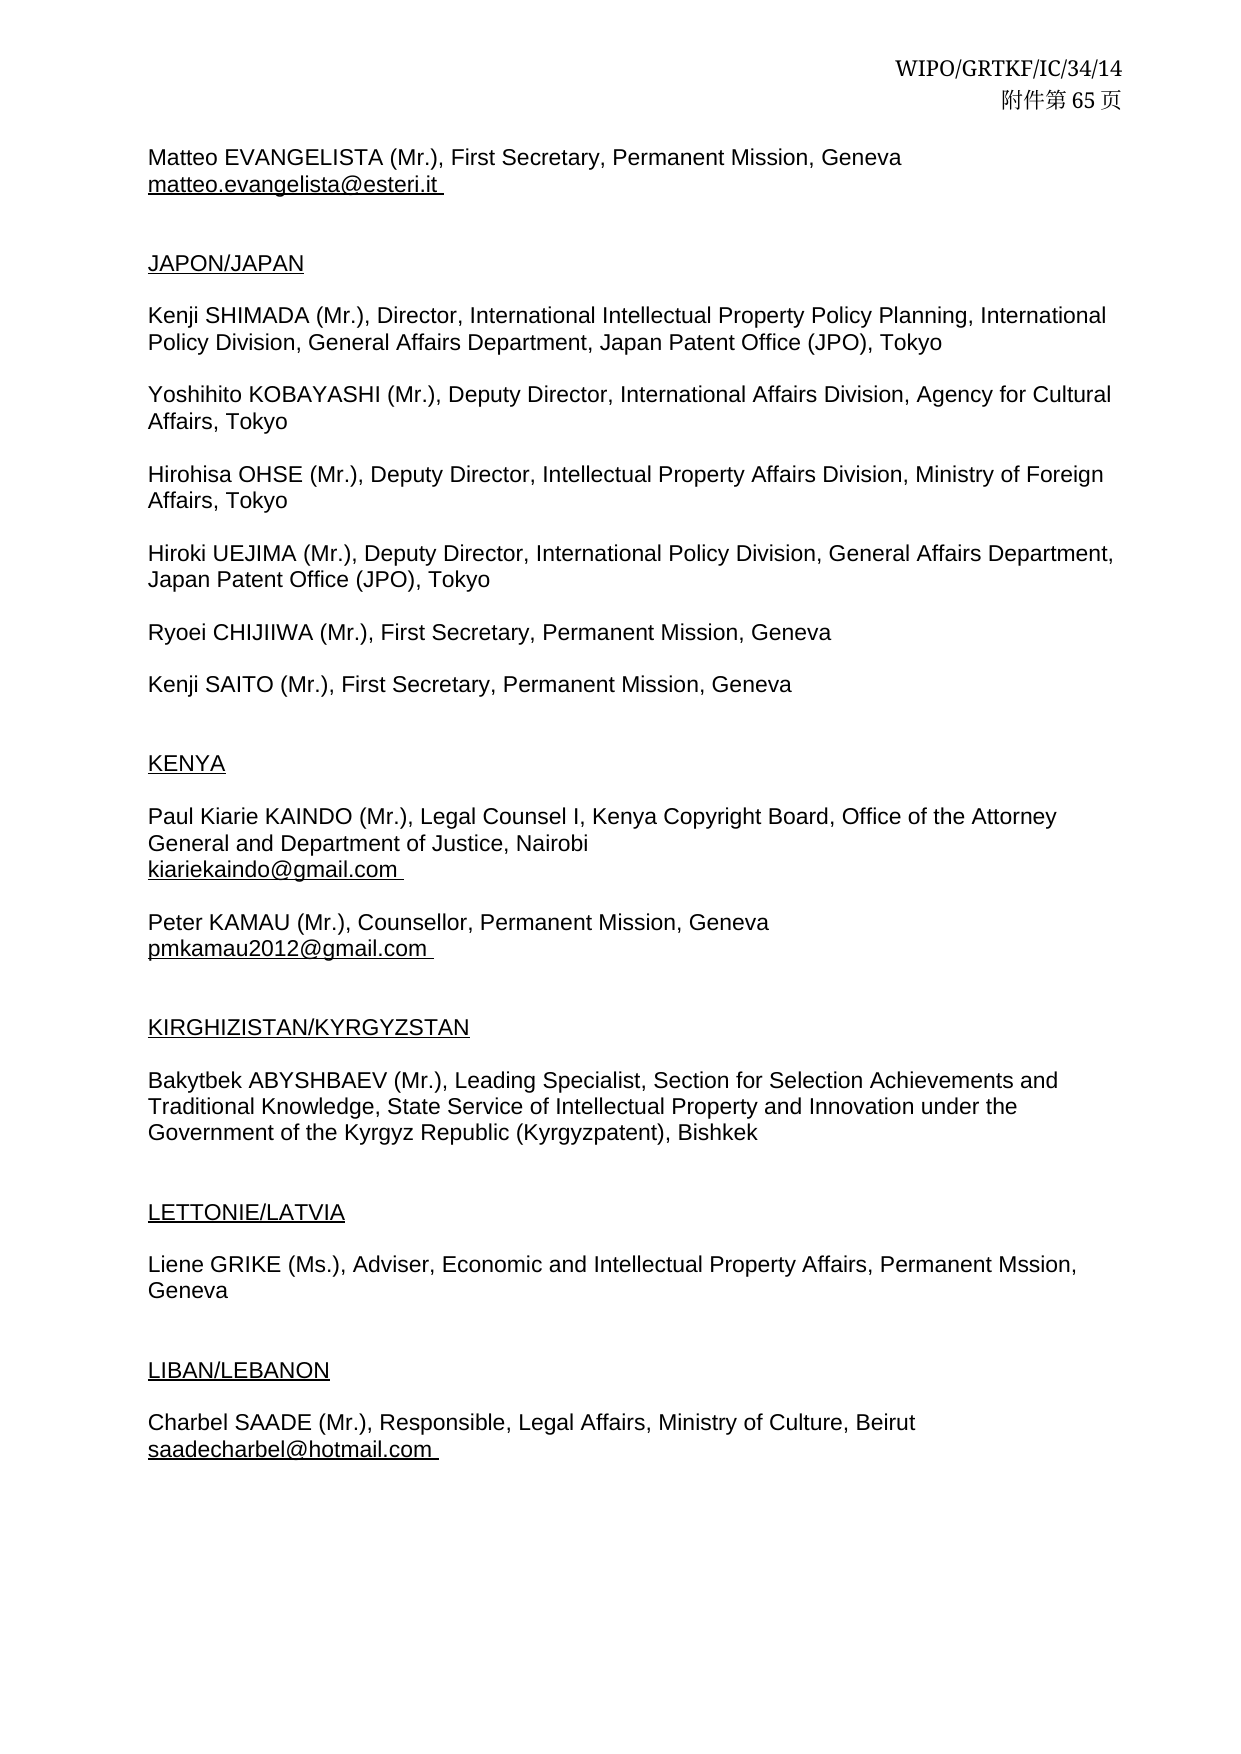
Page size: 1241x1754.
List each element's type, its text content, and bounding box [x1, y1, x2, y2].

text Bakytbek ABYSHBAEV (Mr.), Leading Specialist, Section for Selection Achievements and Traditional Knowledge, State Service of Intellectual Property and Innovation under the Government of the Kyrgyz Republic (Kyrgyzpatent), Bishkek [148, 1067, 1122, 1146]
text Kenji SHIMADA (Mr.), Director, International Intellectual Property Policy Planning, International Policy Division, General Affairs Department, Japan Patent Office (JPO), Tokyo [148, 302, 1122, 355]
text Peter KAMAU (Mr.), Counsellor, Permanent Mission, Geneva [148, 908, 1122, 935]
text Yoshihito KOBAYASHI (Mr.), Deputy Director, International Affairs Division, Agency for Cultural Affairs, Tokyo [148, 381, 1122, 434]
text Hirohisa OHSE (Mr.), Deputy Director, Intellectual Property Affairs Division, Ministry of Foreign Affairs, Tokyo [148, 461, 1122, 513]
text Paul Kiarie KAINDO (Mr.), Legal Counsel I, Kenya Copyright Board, Office of the Attorney General and Department of Justice, Nairobi [148, 803, 1122, 856]
text KENYA [148, 750, 1122, 777]
text LETTONIE/LATVIA [148, 1198, 1122, 1225]
text JAPON/JAPAN [148, 250, 1122, 276]
text Kenji SAITO (Mr.), First Secretary, Permanent Mission, Geneva [148, 671, 1122, 698]
text matteo.evangelista@esteri.it [148, 171, 1122, 197]
text Matteo EVANGELISTA (Mr.), First Secretary, Permanent Mission, Geneva [148, 144, 1122, 171]
text Charbel SAADE (Mr.), Responsible, Legal Affairs, Ministry of Culture, Beirut [148, 1409, 1122, 1436]
text KIRGHIZISTAN/KYRGYZSTAN [148, 1014, 1122, 1040]
text Ryoei CHIJIIWA (Mr.), First Secretary, Permanent Mission, Geneva [148, 619, 1122, 645]
text Liene GRIKE (Ms.), Adviser, Economic and Intellectual Property Affairs, Permanent Mssion, Geneva [148, 1251, 1122, 1304]
text pmkamau2012@gmail.com [148, 935, 1122, 961]
text Hiroki UEJIMA (Mr.), Deputy Director, International Policy Division, General Affairs Department, Japan Patent Office (JPO), Tokyo [148, 539, 1122, 592]
text saadecharbel@hotmail.com [148, 1436, 1122, 1462]
text kiariekaindo@gmail.com [148, 856, 1122, 882]
text LIBAN/LEBANON [148, 1357, 1122, 1383]
